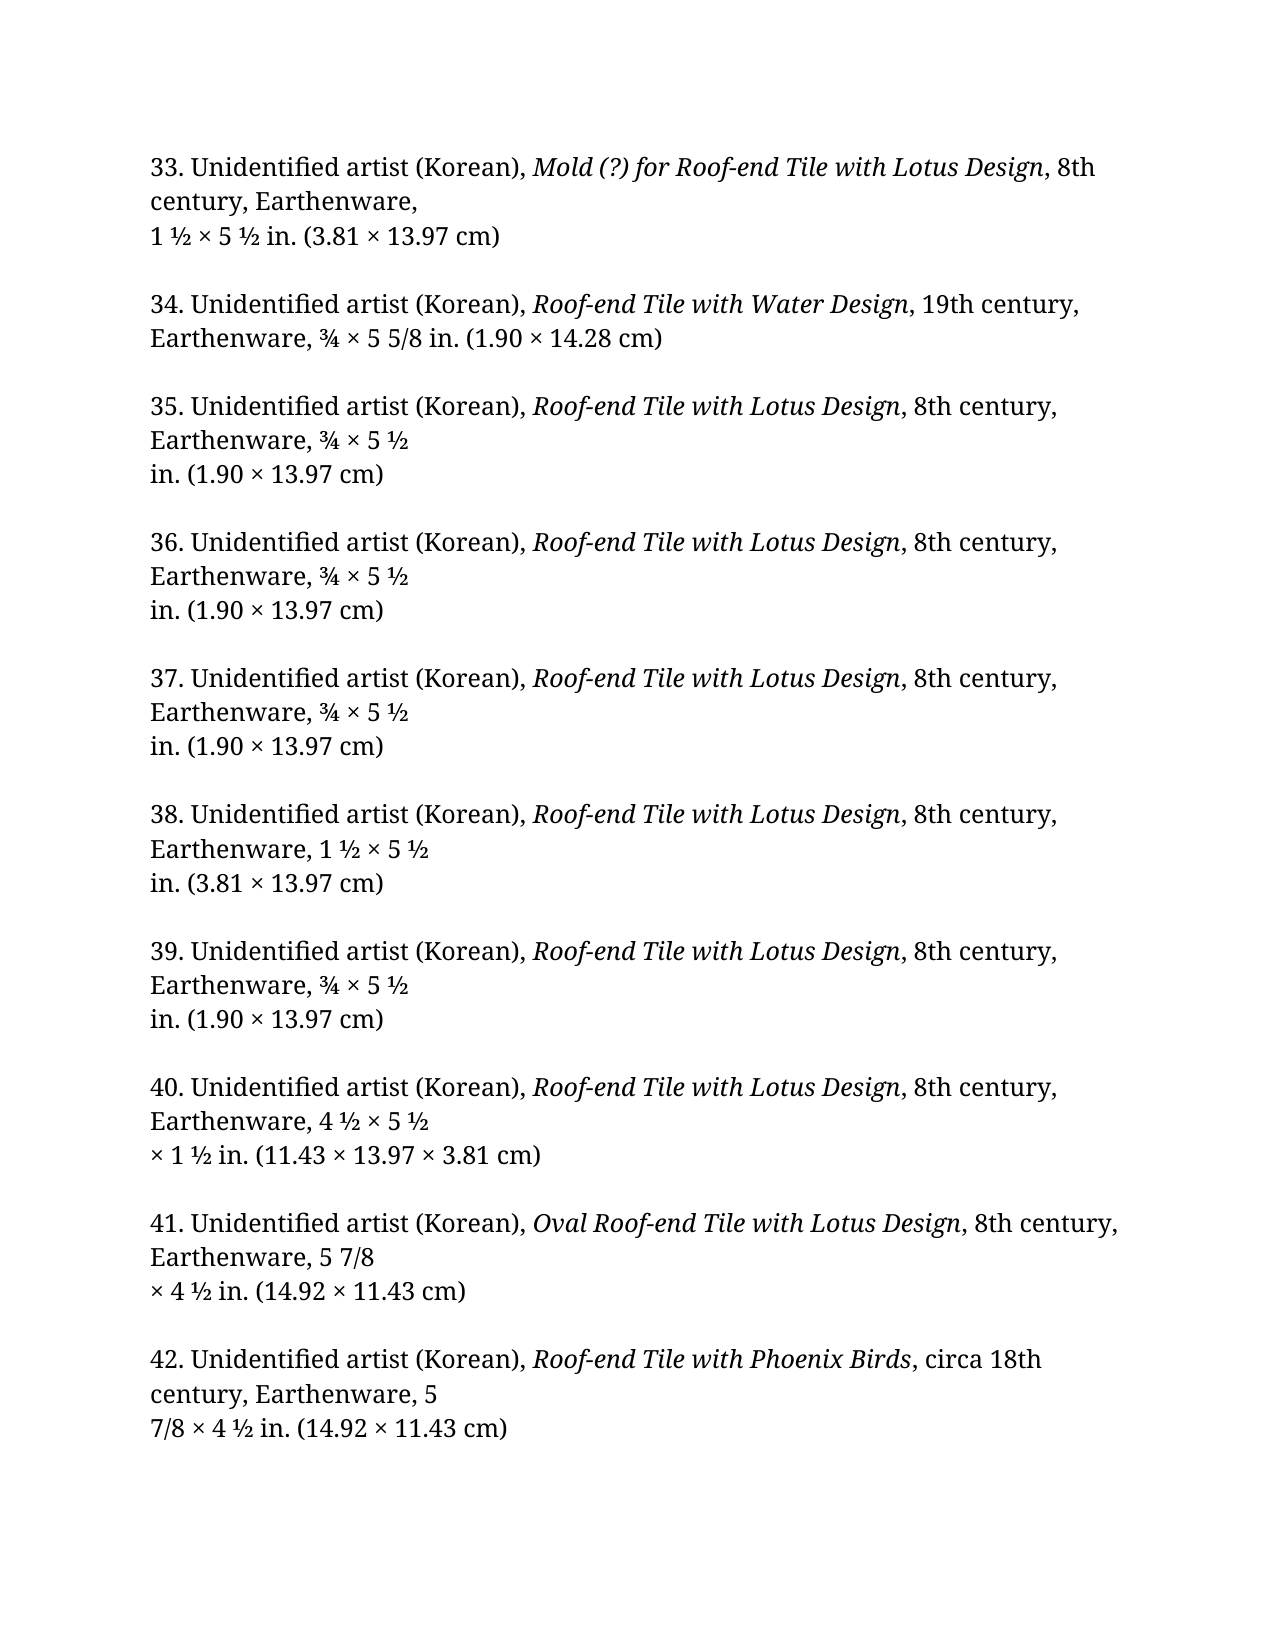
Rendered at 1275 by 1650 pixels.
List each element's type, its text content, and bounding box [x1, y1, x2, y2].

text 7/8 × 4 ½ in. (14.92 × 11.43 cm) [150, 1410, 1125, 1444]
text 34. Unidentified artist (Korean), Roof-end Tile with Water Design, 19th century, Earthenware, ¾ × 5 5/8 in. (1.90 × 14.28 cm) [150, 286, 1125, 354]
text in. (1.90 × 13.97 cm) [150, 1002, 1125, 1036]
text 1 ½ × 5 ½ in. (3.81 × 13.97 cm) [150, 218, 1125, 252]
text × 4 ½ in. (14.92 × 11.43 cm) [150, 1274, 1125, 1308]
text in. (1.90 × 13.97 cm) [150, 729, 1125, 763]
text 41. Unidentified artist (Korean), Oval Roof-end Tile with Lotus Design, 8th century, Earthenware, 5 7/8 [150, 1206, 1125, 1274]
text in. (3.81 × 13.97 cm) [150, 865, 1125, 899]
text 42. Unidentified artist (Korean), Roof-end Tile with Phoenix Birds, circa 18th century, Earthenware, 5 [150, 1342, 1125, 1410]
text 40. Unidentified artist (Korean), Roof-end Tile with Lotus Design, 8th century, Earthenware, 4 ½ × 5 ½ [150, 1070, 1125, 1138]
text 38. Unidentified artist (Korean), Roof-end Tile with Lotus Design, 8th century, Earthenware, 1 ½ × 5 ½ [150, 797, 1125, 865]
text × 1 ½ in. (11.43 × 13.97 × 3.81 cm) [150, 1138, 1125, 1172]
text 36. Unidentified artist (Korean), Roof-end Tile with Lotus Design, 8th century, Earthenware, ¾ × 5 ½ [150, 525, 1125, 593]
text in. (1.90 × 13.97 cm) [150, 593, 1125, 627]
text 37. Unidentified artist (Korean), Roof-end Tile with Lotus Design, 8th century, Earthenware, ¾ × 5 ½ [150, 661, 1125, 729]
text 33. Unidentified artist (Korean), Mold (?) for Roof-end Tile with Lotus Design, 8th century, Earthenware, [150, 150, 1125, 218]
text 39. Unidentified artist (Korean), Roof-end Tile with Lotus Design, 8th century, Earthenware, ¾ × 5 ½ [150, 933, 1125, 1002]
text 35. Unidentified artist (Korean), Roof-end Tile with Lotus Design, 8th century, Earthenware, ¾ × 5 ½ [150, 388, 1125, 457]
text in. (1.90 × 13.97 cm) [150, 457, 1125, 491]
